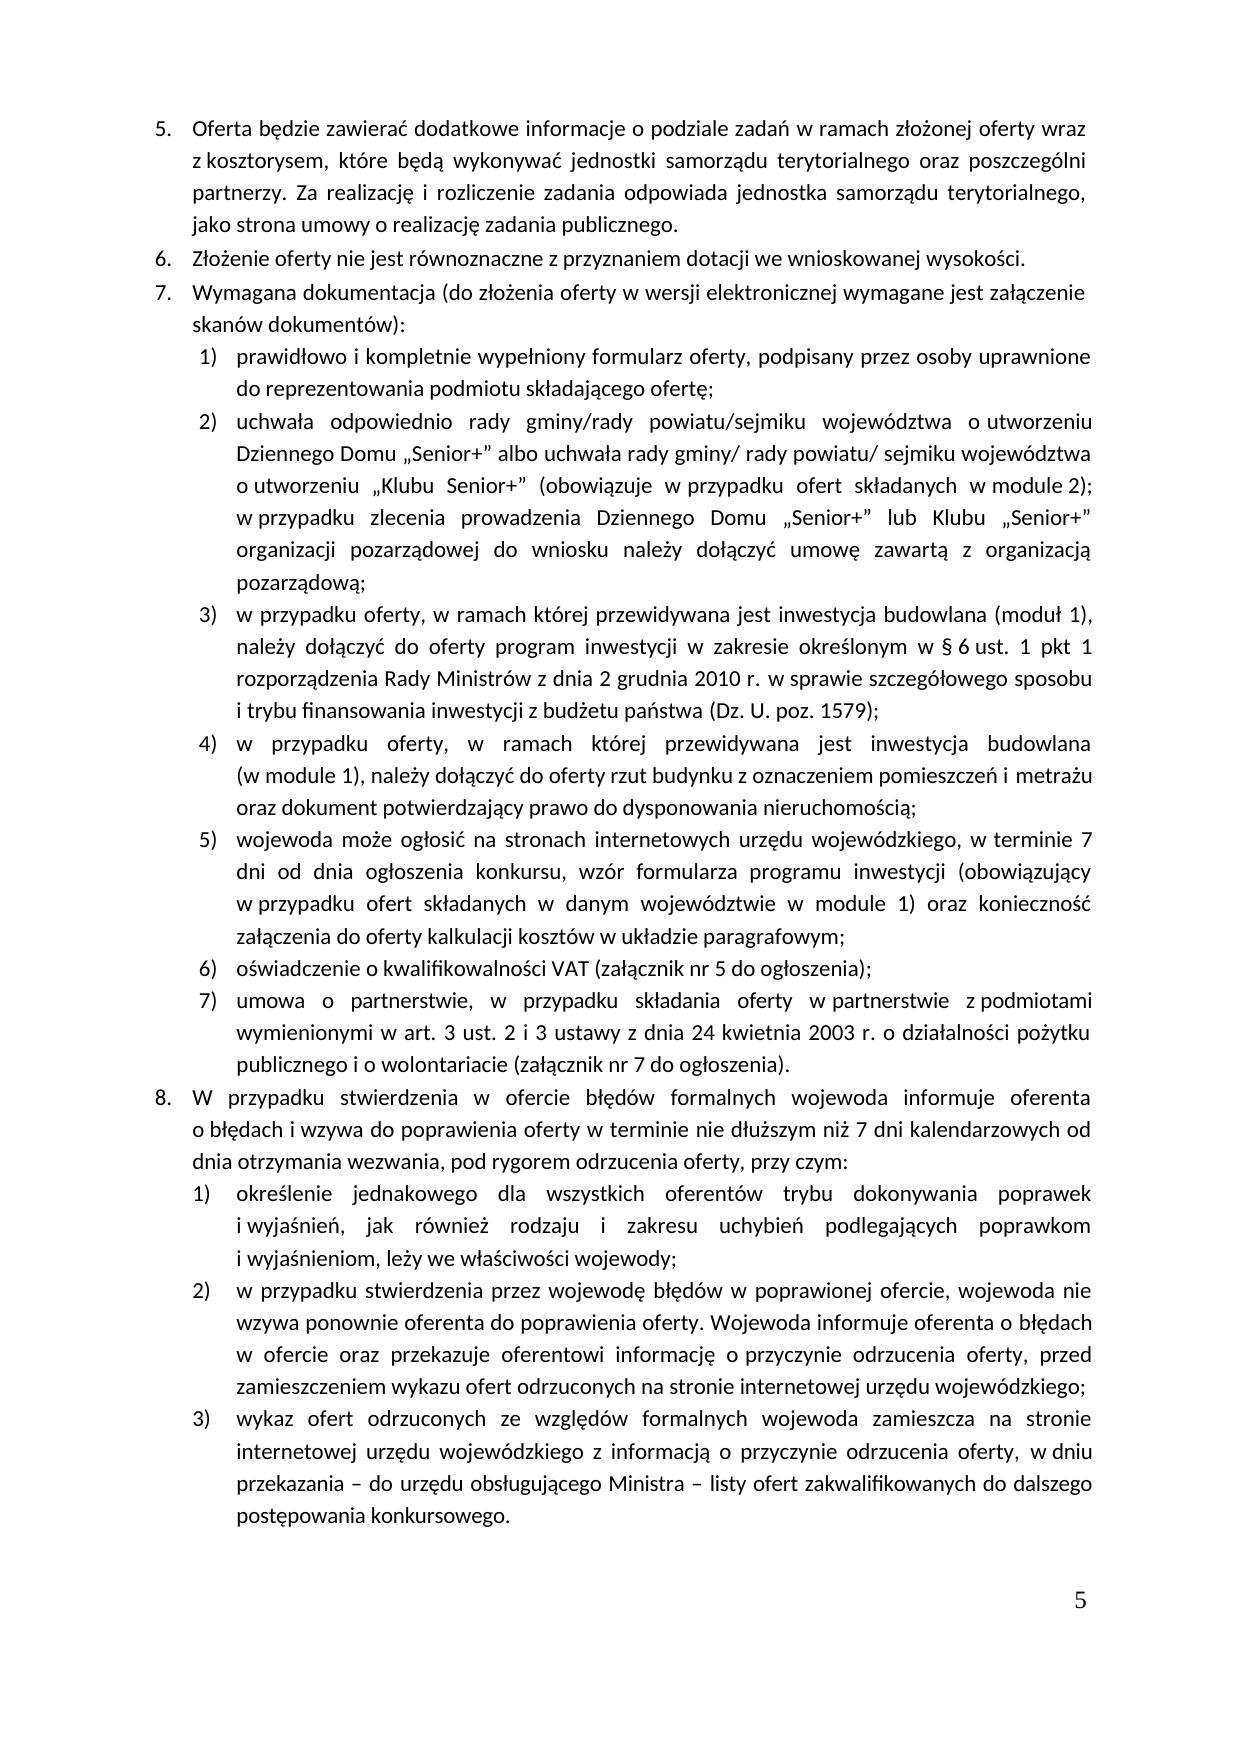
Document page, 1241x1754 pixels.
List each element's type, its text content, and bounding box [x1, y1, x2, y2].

list wykaz ofert odrzuconych ze względów formalnych wojewoda zamieszcza na stronie internetowej urzędu wojewódzkiego z informacją o przyczynie odrzucenia oferty, w dniu przekazania – do urzędu obsługującego Ministra – listy ofert zakwalifikowanych do dalszego postępowania konkursowego. [192, 1404, 1093, 1529]
list prawidłowo i kompletnie wypełniony formularz oferty, podpisany przez osoby uprawnione do reprezentowania podmiotu składającego ofertę; [199, 342, 1093, 403]
list wojewoda może ogłosić na stronach internetowych urzędu wojewódzkiego, w terminie 7 dni od dnia ogłoszenia konkursu, wzór formularza programu inwestycji (obowiązujący w przypadku ofert składanych w danym województwie w module 1) oraz konieczność załączenia do oferty kalkulacji kosztów w układzie paragrafowym; [199, 825, 1093, 950]
list W przypadku stwierdzenia w ofercie błędów formalnych wojewoda informuje oferenta o błędach i wzywa do poprawienia oferty w terminie nie dłuższym niż 7 dni kalendarzowych od dnia otrzymania wezwania, pod rygorem odrzucenia oferty, przy czym: [154, 1083, 1093, 1175]
list umowa o partnerstwie, w przypadku składania oferty w partnerstwie z podmiotami wymienionymi w art. 3 ust. 2 i 3 ustawy z dnia 24 kwietnia 2003 r. o działalności pożytku publicznego i o wolontariacie (załącznik nr 7 do ogłoszenia). [199, 986, 1093, 1078]
list Wymagana dokumentacja (do złożenia oferty w wersji elektronicznej wymagane jest załączenie skanów dokumentów): [154, 278, 1087, 338]
list Złożenie oferty nie jest równoznaczne z przyznaniem dotacji we wnioskowanej wysokości. [154, 244, 1087, 272]
list w przypadku oferty, w ramach której przewidywana jest inwestycja budowlana (moduł 1), należy dołączyć do oferty program inwestycji w zakresie określonym w § 6 ust. 1 pkt 1 rozporządzenia Rady Ministrów z dnia 2 grudnia 2010 r. w sprawie szczegółowego sposobu i trybu finansowania inwestycji z budżetu państwa (Dz. U. poz. 1579); [199, 600, 1093, 724]
list uchwała odpowiednio rady gminy/rady powiatu/sejmiku województwa o utworzeniu Dziennego Domu „Senior+” albo uchwała rady gminy/ rady powiatu/ sejmiku województwa o utworzeniu „Klubu Senior+” (obowiązuje w przypadku ofert składanych w module 2); w przypadku zlecenia prowadzenia Dziennego Domu „Senior+” lub Klubu „Senior+” organizacji pozarządowej do wniosku należy dołączyć umowę zawartą z organizacją pozarządową; [199, 407, 1093, 596]
list Oferta będzie zawierać dodatkowe informacje o podziale zadań w ramach złożonej oferty wraz z kosztorysem, które będą wykonywać jednostki samorządu terytorialnego oraz poszczególni partnerzy. Za realizację i rozliczenie zadania odpowiada jednostka samorządu terytorialnego, jako strona umowy o realizację zadania publicznego. [154, 114, 1087, 238]
list w przypadku stwierdzenia przez wojewodę błędów w poprawionej ofercie, wojewoda nie wzywa ponownie oferenta do poprawienia oferty. Wojewoda informuje oferenta o błędach w ofercie oraz przekazuje oferentowi informację o przyczynie odrzucenia oferty, przed zamieszczeniem wykazu ofert odrzuconych na stronie internetowej urzędu wojewódzkiego; [192, 1276, 1093, 1400]
list określenie jednakowego dla wszystkich oferentów trybu dokonywania poprawek i wyjaśnień, jak również rodzaju i zakresu uchybień podlegających poprawkom i wyjaśnieniom, leży we właściwości wojewody; [192, 1179, 1093, 1272]
list oświadczenie o kwalifikowalności VAT (załącznik nr 5 do ogłoszenia); [199, 954, 1093, 982]
list w przypadku oferty, w ramach której przewidywana jest inwestycja budowlana (w module 1), należy dołączyć do oferty rzut budynku z oznaczeniem pomieszczeń i metrażu oraz dokument potwierdzający prawo do dysponowania nieruchomością; [199, 729, 1093, 821]
